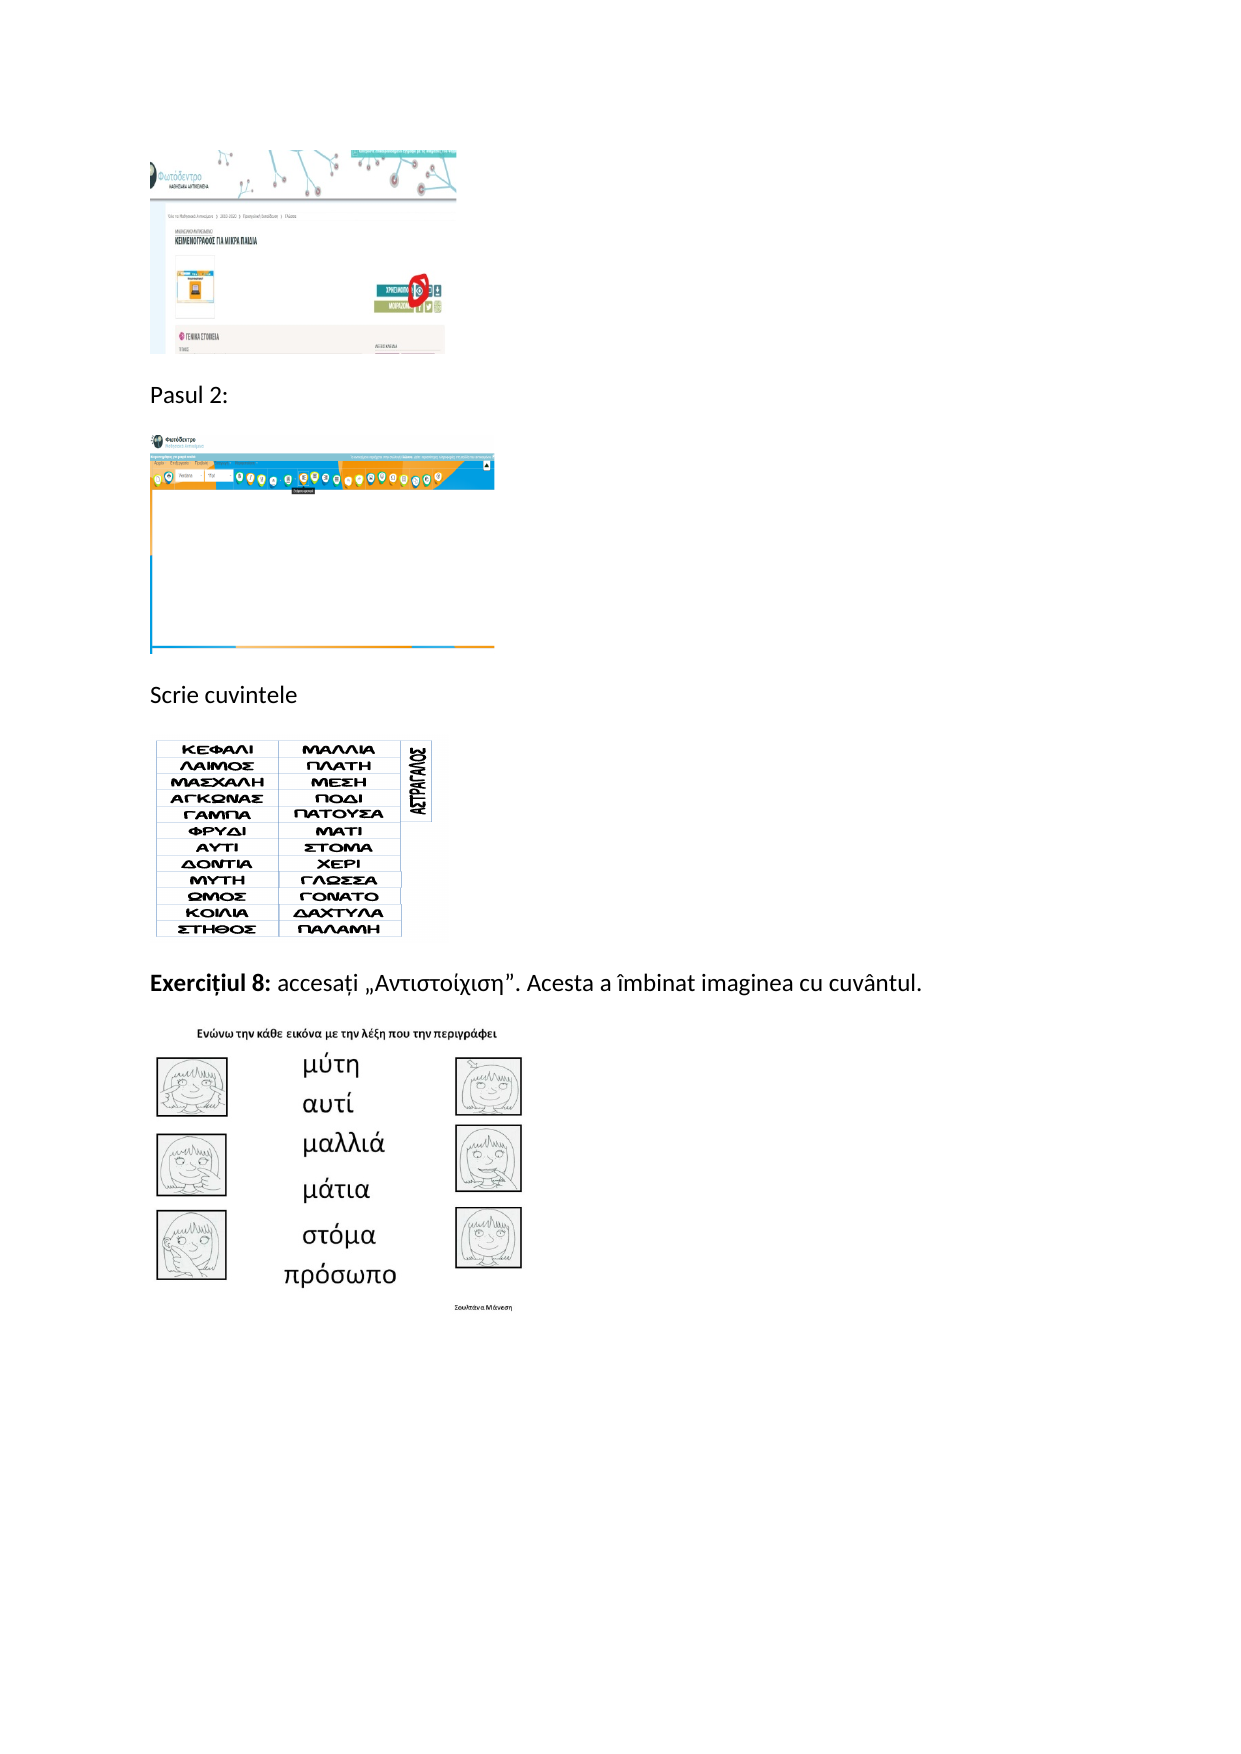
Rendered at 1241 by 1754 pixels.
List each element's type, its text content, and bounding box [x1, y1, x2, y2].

text Exercițiul 8: accesați „Αντιστοίχιση”. Acesta a îmbinat imaginea cu cuvântul. [150, 968, 1090, 998]
picture [150, 734, 450, 943]
picture [150, 1023, 537, 1314]
picture [150, 435, 495, 654]
text Pasul 2: [150, 379, 1090, 409]
text Scrie cuvintele [150, 679, 1090, 709]
picture [150, 150, 457, 354]
